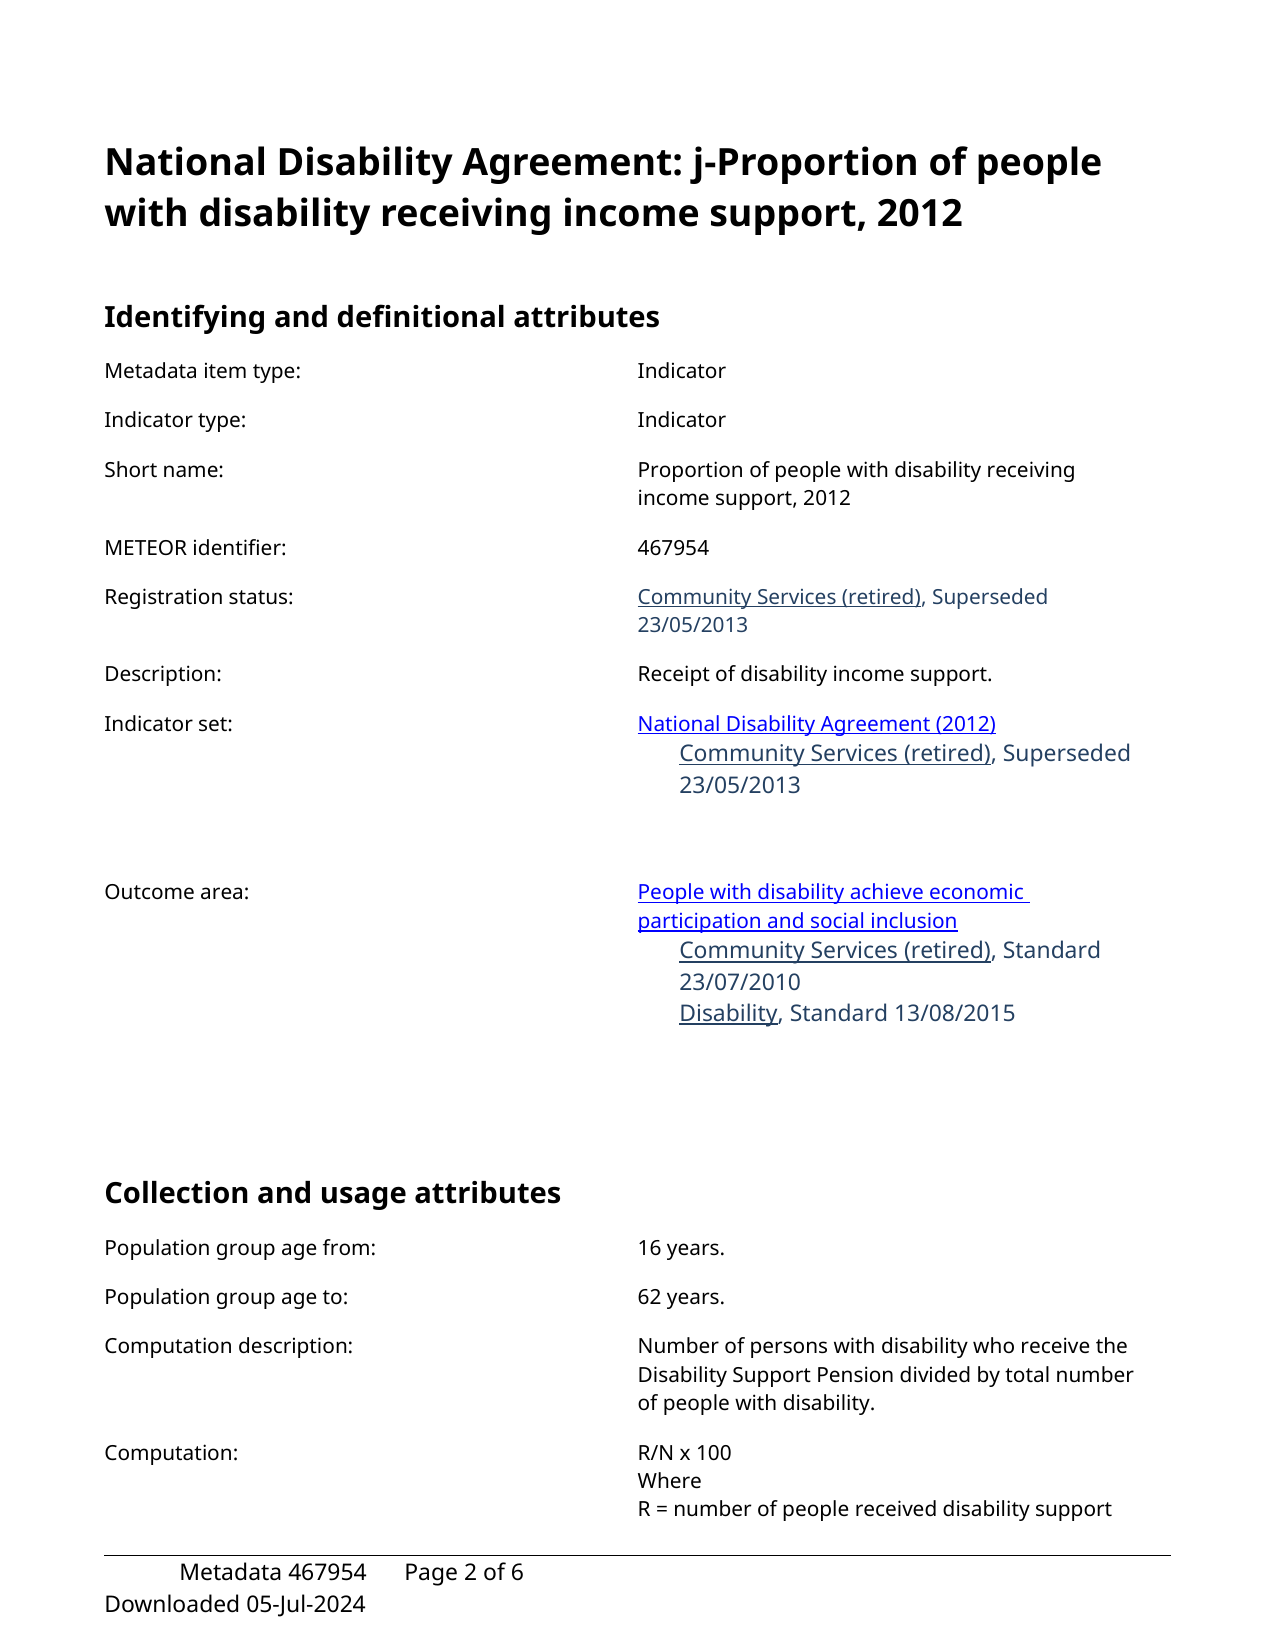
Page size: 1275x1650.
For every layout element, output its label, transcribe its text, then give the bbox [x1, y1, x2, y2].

table_cell Community Services (retired), Superseded 23/05/2013 [626, 571, 1159, 649]
table_cell Description: [93, 649, 626, 698]
table_cell Proportion of people with disability receiving income support, 2012 [626, 445, 1159, 522]
table_cell National Disability Agreement (2012) Community Services (retired), Superseded 23/05/2013 [626, 699, 1159, 867]
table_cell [626, 1427, 1159, 1533]
table_cell Receipt of disability income support. [626, 649, 1159, 698]
table_cell Indicator type: [93, 395, 626, 444]
table_cell 62 years. [626, 1272, 1159, 1321]
table_cell Computation: [93, 1427, 626, 1533]
table_cell Computation description: [93, 1321, 626, 1427]
table_cell Indicator set: [93, 699, 626, 867]
table_cell Outcome area: [93, 867, 626, 1095]
subtitle National Disability Agreement: j-Proportion of people with disability receiving income support, 2012 [104, 135, 1171, 237]
table_cell Number of persons with disability who receive the Disability Support Pension divided by total number of people with disability. [626, 1321, 1159, 1427]
table_cell 467954 [626, 522, 1159, 571]
table_cell 16 years. [626, 1223, 1159, 1272]
table_cell Indicator [626, 395, 1159, 444]
table_header Identifying and definitional attributes [93, 250, 1159, 346]
table_cell METEOR identifier: [93, 522, 626, 571]
table_cell Indicator [626, 346, 1159, 395]
table_header Collection and usage attributes [93, 1127, 1159, 1223]
table_cell Metadata item type: [93, 346, 626, 395]
table_cell Registration status: [93, 571, 626, 649]
table_cell People with disability achieve economic participation and social inclusion Community Services (retired), Standard 23/07/2010 Disability, Standard 13/08/2015 [626, 867, 1159, 1095]
table_cell Population group age to: [93, 1272, 626, 1321]
table_cell Short name: [93, 445, 626, 522]
table_cell Population group age from: [93, 1223, 626, 1272]
